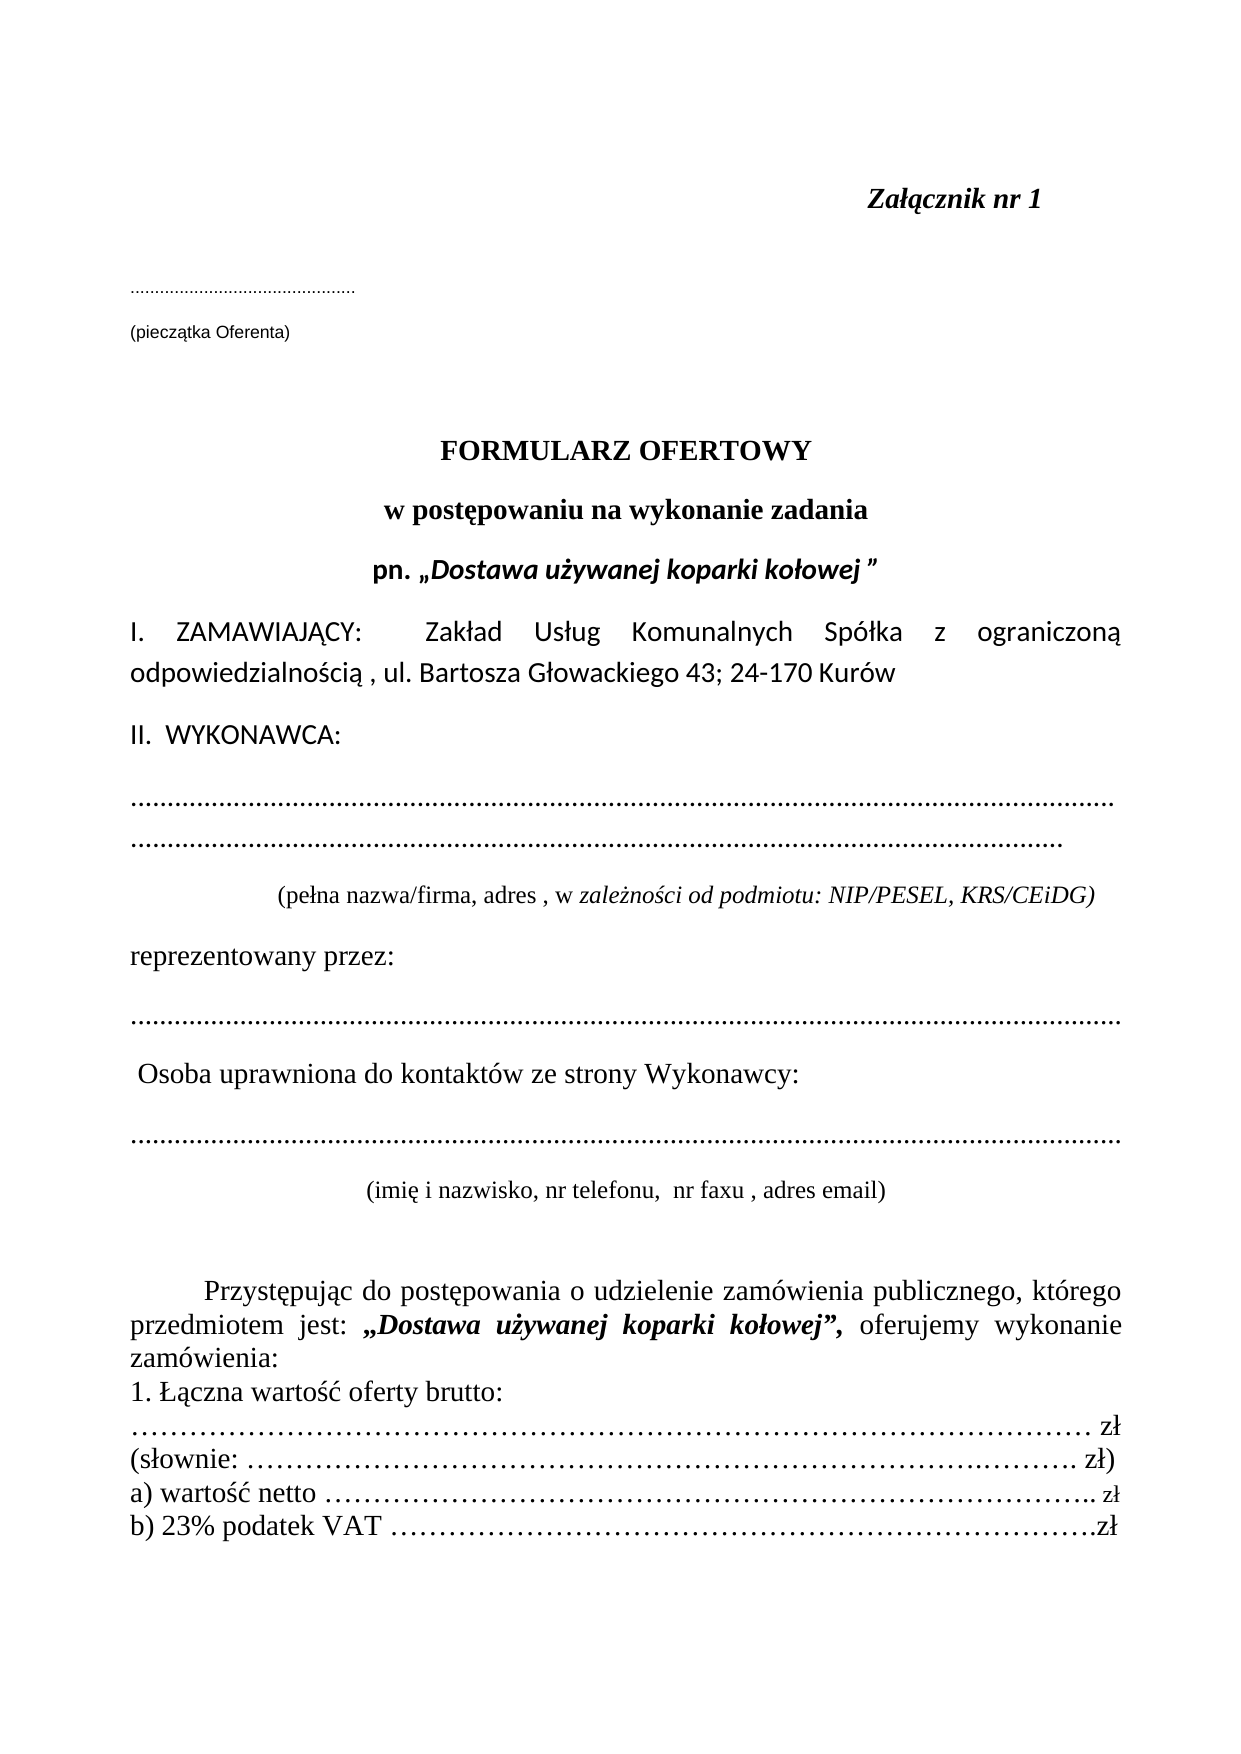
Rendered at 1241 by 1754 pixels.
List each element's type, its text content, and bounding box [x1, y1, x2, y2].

text w postępowaniu na wykonanie zadania [130, 492, 1122, 526]
text FORMULARZ OFERTOWY [130, 433, 1122, 466]
text (słownie: ………………………………………………………………….………. zł) [130, 1441, 1122, 1475]
text Przystępując do postępowania o udzielenie zamówienia publicznego, którego przedmiotem jest: „Dostawa używanej koparki kołowej”, oferujemy wykonanie zamówienia: [130, 1273, 1122, 1374]
text ……………………………………………………………………………………… zł [130, 1408, 1122, 1441]
text (imię i nazwisko, nr telefonu, nr faxu , adres email) [130, 1175, 1122, 1204]
text Załącznik nr 1 [130, 181, 1122, 215]
text .............................................. [130, 277, 1122, 297]
text (pełna nazwa/firma, adres , w zależności od podmiotu: NIP/PESEL, KRS/CEiDG) [130, 880, 1122, 909]
text a) wartość netto …………………………………………………………………….. zł b) 23% podatek VAT ……………………………………………………………….zł [130, 1475, 1122, 1542]
text pn. „Dostawa używanej koparki kołowej ” [130, 551, 1122, 587]
text Osoba uprawniona do kontaktów ze strony Wykonawcy: [130, 1057, 1122, 1090]
text ..................................................................................................................................................................................................................................................................... [130, 778, 1122, 854]
text (pieczątka Oferenta) [130, 321, 1122, 342]
text reprezentowany przez: [130, 938, 1122, 971]
text ........................................................................................................................................ [130, 1116, 1122, 1149]
text ........................................................................................................................................ [130, 997, 1122, 1031]
text I. ZAMAWIAJĄCY: Zakład Usług Komunalnych Spółka z ograniczoną odpowiedzialnością , ul. Bartosza Głowackiego 43; 24-170 Kurów [130, 613, 1122, 690]
text 1. Łączna wartość oferty brutto: [130, 1374, 1122, 1408]
text II. WYKONAWCA: [130, 716, 1122, 752]
